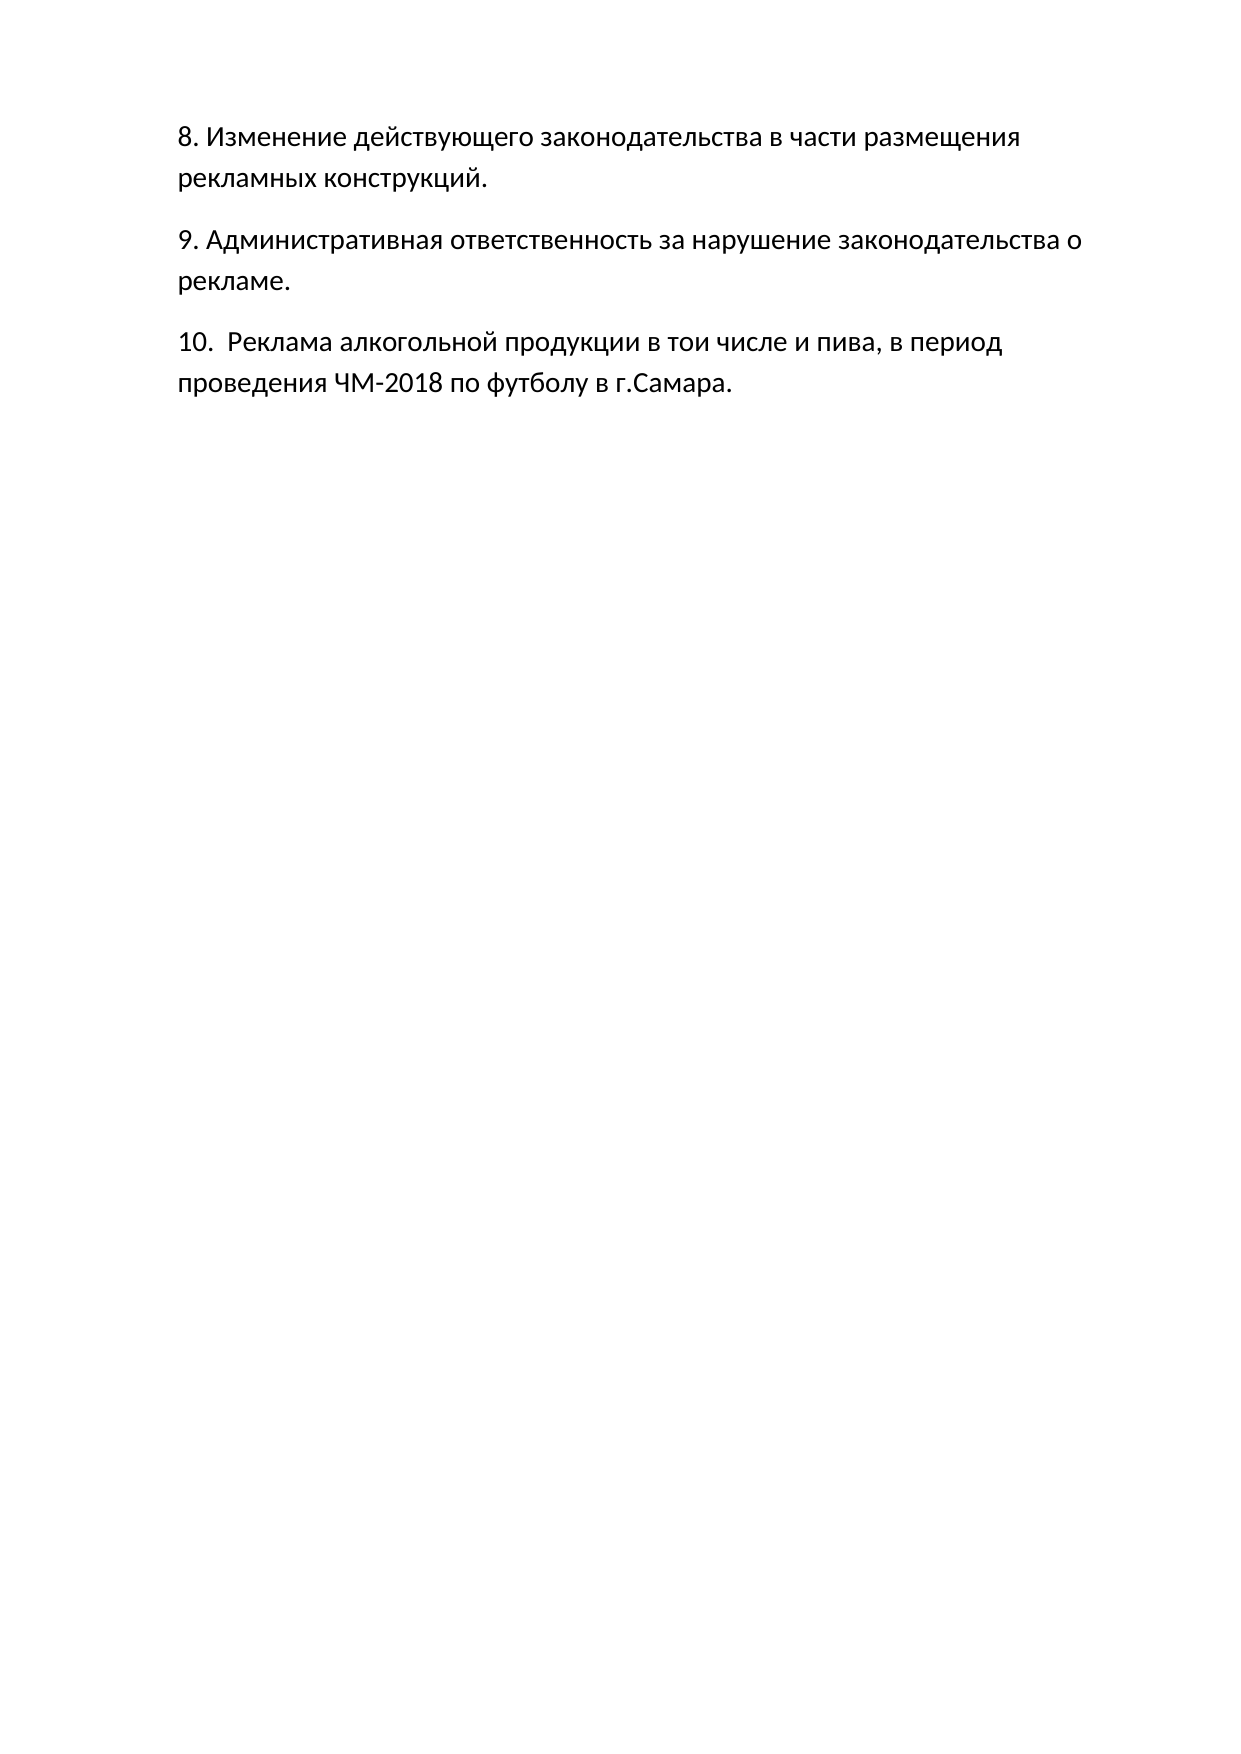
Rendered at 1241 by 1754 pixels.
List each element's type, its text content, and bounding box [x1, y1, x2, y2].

text 10. Реклама алкогольной продукции в тои числе и пива, в период проведения ЧМ-2018 по футболу в г.Самара. [177, 323, 1152, 400]
text 9. Административная ответственность за нарушение законодательства о рекламе. [177, 221, 1152, 297]
text 8. Изменение действующего законодательства в части размещения рекламных конструкций. [177, 118, 1152, 195]
